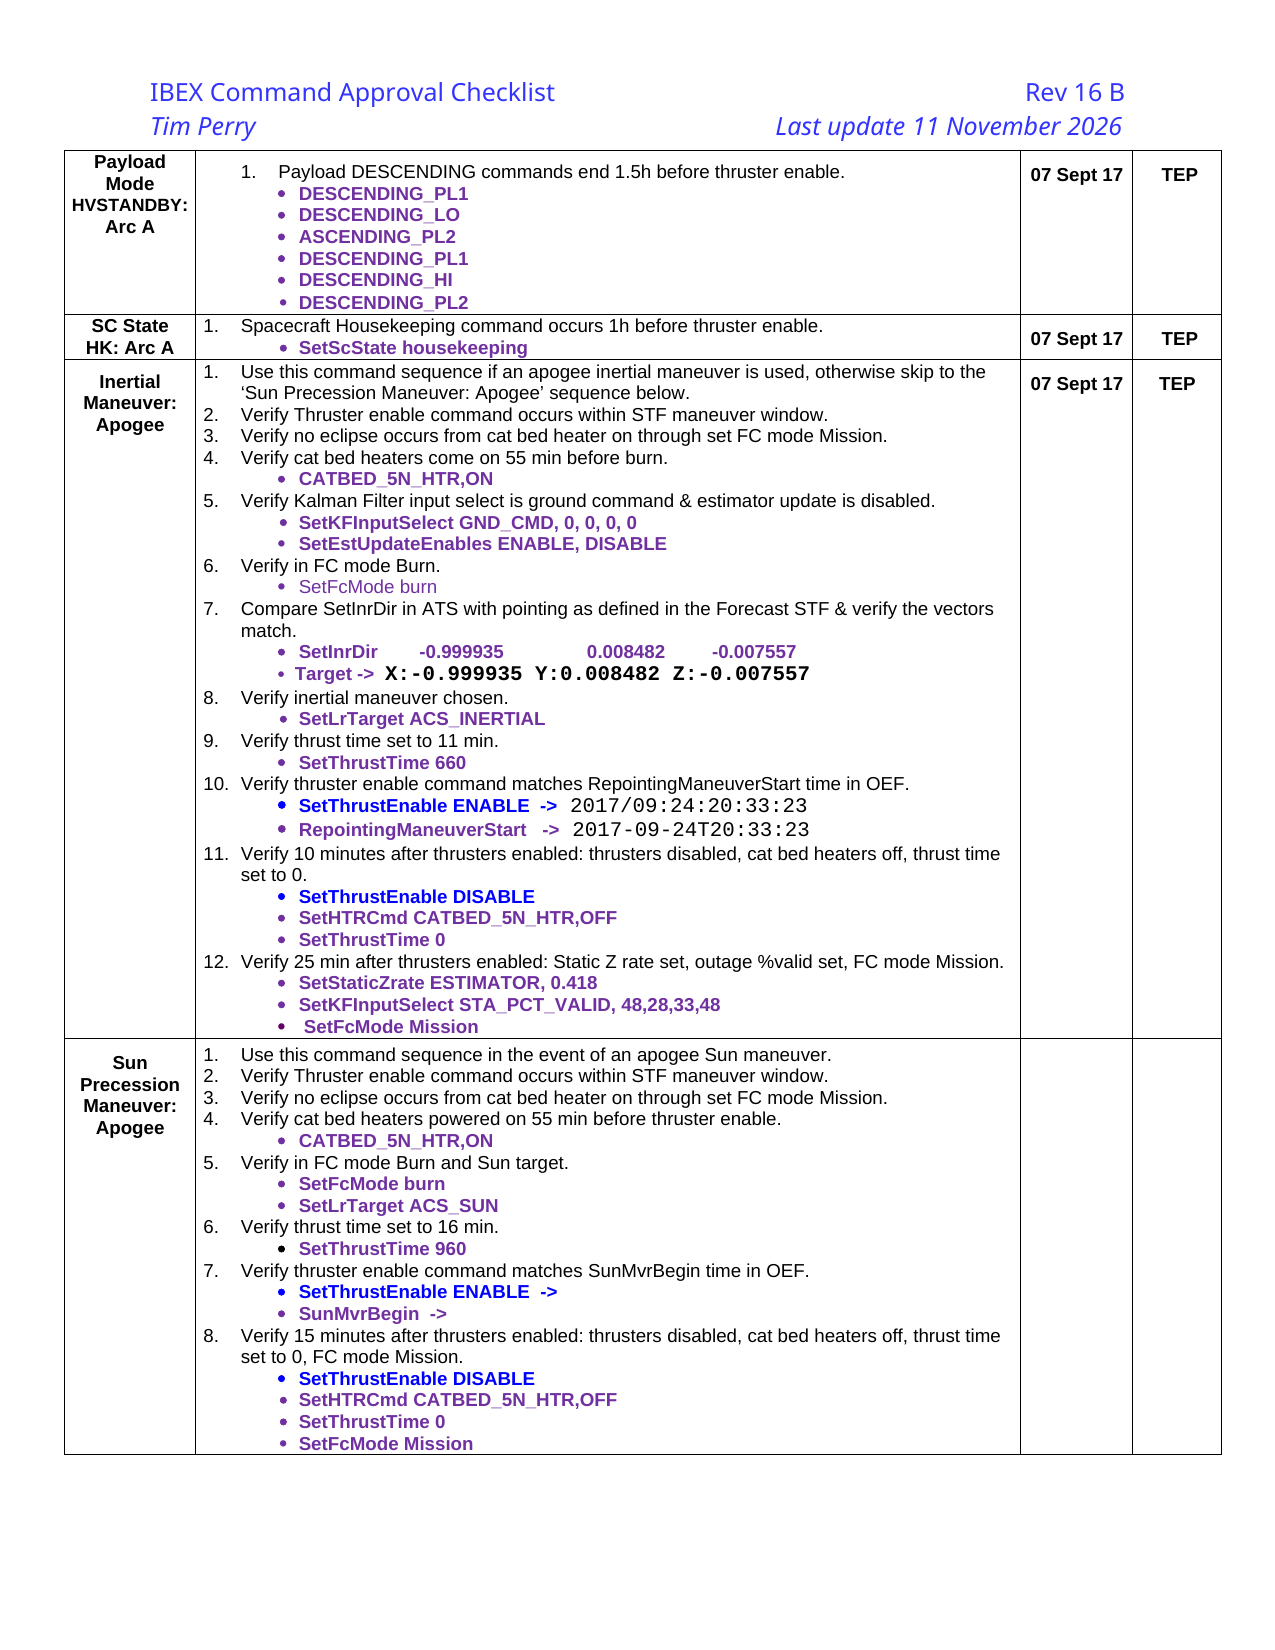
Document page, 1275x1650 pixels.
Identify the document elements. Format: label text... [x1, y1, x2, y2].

table_cell Spacecraft Housekeeping command occurs 1h before thruster enable. SetScState housekeeping [196, 315, 1020, 359]
table_cell [1133, 1039, 1221, 1454]
table_cell Sun Precession Maneuver: Apogee [65, 1039, 195, 1454]
table_cell TEP [1133, 315, 1221, 359]
table_cell TEP [1133, 151, 1221, 314]
table_cell SC State HK: Arc A [65, 315, 195, 359]
table_cell 07 Sept 17 [1021, 315, 1132, 359]
table_cell 07 Sept 17 [1021, 151, 1132, 314]
table_cell Use this command sequence if an apogee inertial maneuver is used, otherwise skip to the ‘Sun Precession Maneuver: Apogee’ sequence below. Verify Thruster enable command occurs within STF maneuver window. Verify no eclipse occurs from cat bed heater on through set FC mode Mission. Verify cat bed heaters come on 55 min before burn. CATBED_5N_HTR,ON Verify Kalman Filter input select is ground command & estimator update is disabled. SetKFInputSelect GND_CMD, 0, 0, 0, 0 SetEstUpdateEnables ENABLE, DISABLE Verify in FC mode Burn. SetFcMode burn Compare SetInrDir in ATS with pointing as defined in the Forecast STF & verify the vectors match. SetInrDir -0.999935 0.008482 -0.007557 Target -> X:-0.999935 Y:0.008482 Z:-0.007557 Verify inertial maneuver chosen. SetLrTarget ACS_INERTIAL Verify thrust time set to 11 min. SetThrustTime 660 Verify thruster enable command matches RepointingManeuverStart time in OEF. SetThrustEnable ENABLE -> 2017/09:24:20:33:23 RepointingManeuverStart -> 2017-09-24T20:33:23 Verify 10 minutes after thrusters enabled: thrusters disabled, cat bed heaters off, thrust time set to 0. SetThrustEnable DISABLE SetHTRCmd CATBED_5N_HTR,OFF SetThrustTime 0 Verify 25 min after thrusters enabled: Static Z rate set, outage %valid set, FC mode Mission. SetStaticZrate ESTIMATOR, 0.418 SetKFInputSelect STA_PCT_VALID, 48,28,33,48 SetFcMode Mission [196, 360, 1020, 1038]
table_cell 07 Sept 17 [1021, 360, 1132, 1038]
table_cell TEP [1133, 360, 1221, 1038]
table_cell Payload Mode HVSTANDBY: Arc A [65, 151, 195, 314]
table_cell [1021, 1039, 1132, 1454]
table_cell Inertial Maneuver: Apogee [65, 360, 195, 1038]
table_cell Use this command sequence in the event of an apogee Sun maneuver. Verify Thruster enable command occurs within STF maneuver window. Verify no eclipse occurs from cat bed heater on through set FC mode Mission. Verify cat bed heaters powered on 55 min before thruster enable. CATBED_5N_HTR,ON Verify in FC mode Burn and Sun target. SetFcMode burn SetLrTarget ACS_SUN Verify thrust time set to 16 min. SetThrustTime 960 Verify thruster enable command matches SunMvrBegin time in OEF. SetThrustEnable ENABLE -> SunMvrBegin -> Verify 15 minutes after thrusters enabled: thrusters disabled, cat bed heaters off, thrust time set to 0, FC mode Mission. SetThrustEnable DISABLE SetHTRCmd CATBED_5N_HTR,OFF SetThrustTime 0 SetFcMode Mission [196, 1039, 1020, 1454]
table_cell Payload DESCENDING commands end 1.5h before thruster enable. DESCENDING_PL1 DESCENDING_LO ASCENDING_PL2 DESCENDING_PL1 DESCENDING_HI DESCENDING_PL2 [196, 151, 1020, 314]
